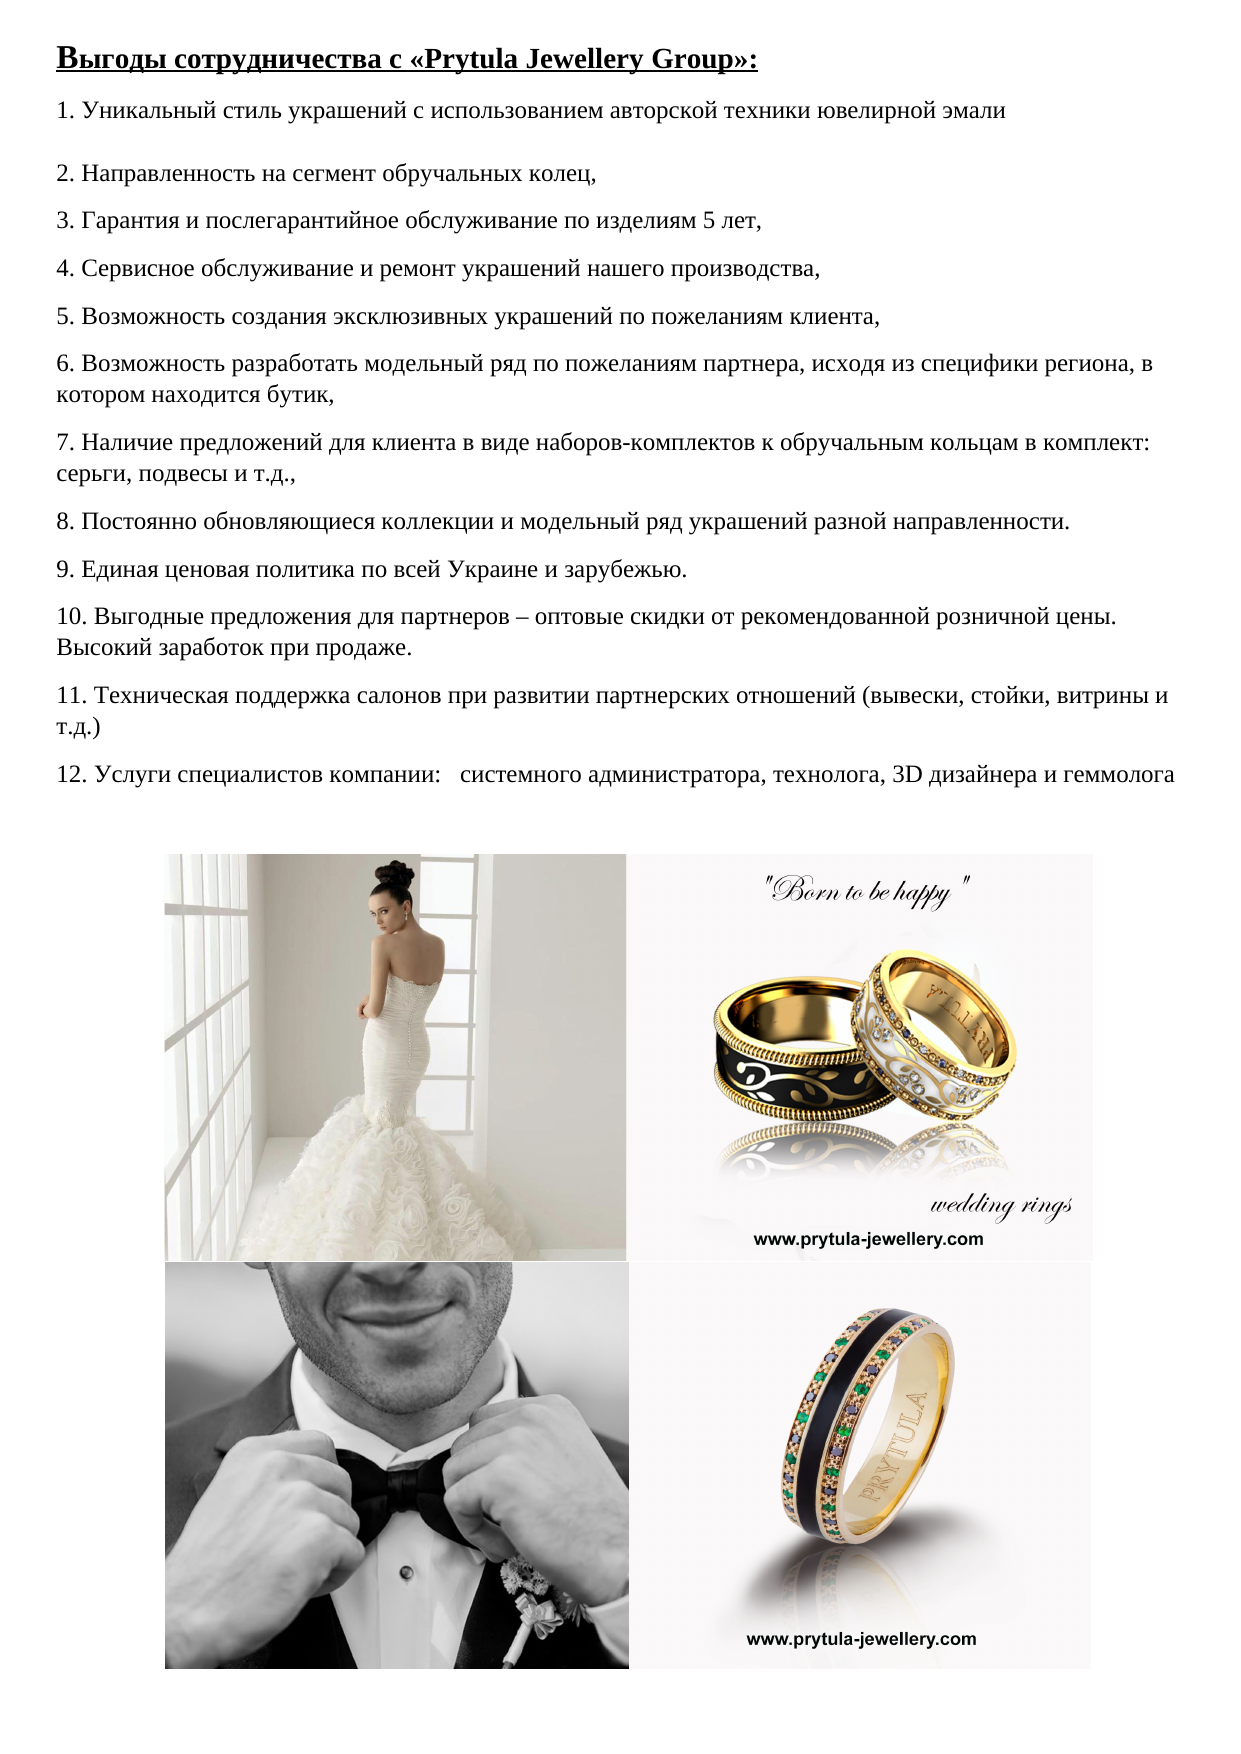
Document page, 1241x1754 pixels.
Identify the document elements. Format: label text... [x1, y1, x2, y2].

picture [165, 1262, 1091, 1669]
text 1. Уникальный стиль украшений с использованием авторской техники ювелирной эмали 2. Направленность на сегмент обручальных колец, [56, 96, 1200, 186]
text Выгоды сотрудничества с «Prytula Jewellery Group»: [56, 37, 1200, 76]
text 6. Возможность разработать модельный ряд по пожеланиям партнера, исходя из специфики региона, в котором находится бутик, [56, 348, 1200, 408]
text 3. Гарантия и послегарантийное обслуживание по изделиям 5 лет, [56, 205, 1200, 234]
text 7. Наличие предложений для клиента в виде наборов-комплектов к обручальным кольцам в комплект: серьги, подвесы и т.д., [56, 427, 1200, 487]
text 10. Выгодные предложения для партнеров – оптовые скидки от рекомендованной розничной цены. Высокий заработок при продаже. [56, 601, 1200, 661]
text 5. Возможность создания эксклюзивных украшений по пожеланиям клиента, [56, 301, 1200, 329]
text 9. Единая ценовая политика по всей Украине и зарубежью. [56, 554, 1200, 582]
picture [164, 854, 1093, 1261]
text 4. Сервисное обслуживание и ремонт украшений нашего производства, [56, 253, 1200, 282]
text 11. Техническая поддержка салонов при развитии партнерских отношений (вывески, стойки, витрины и т.д.) [56, 680, 1200, 740]
text 12. Услуги специалистов компании: системного администратора, технолога, 3D дизайнера и геммолога [56, 759, 1200, 788]
text 8. Постоянно обновляющиеся коллекции и модельный ряд украшений разной направленности. [56, 506, 1200, 535]
